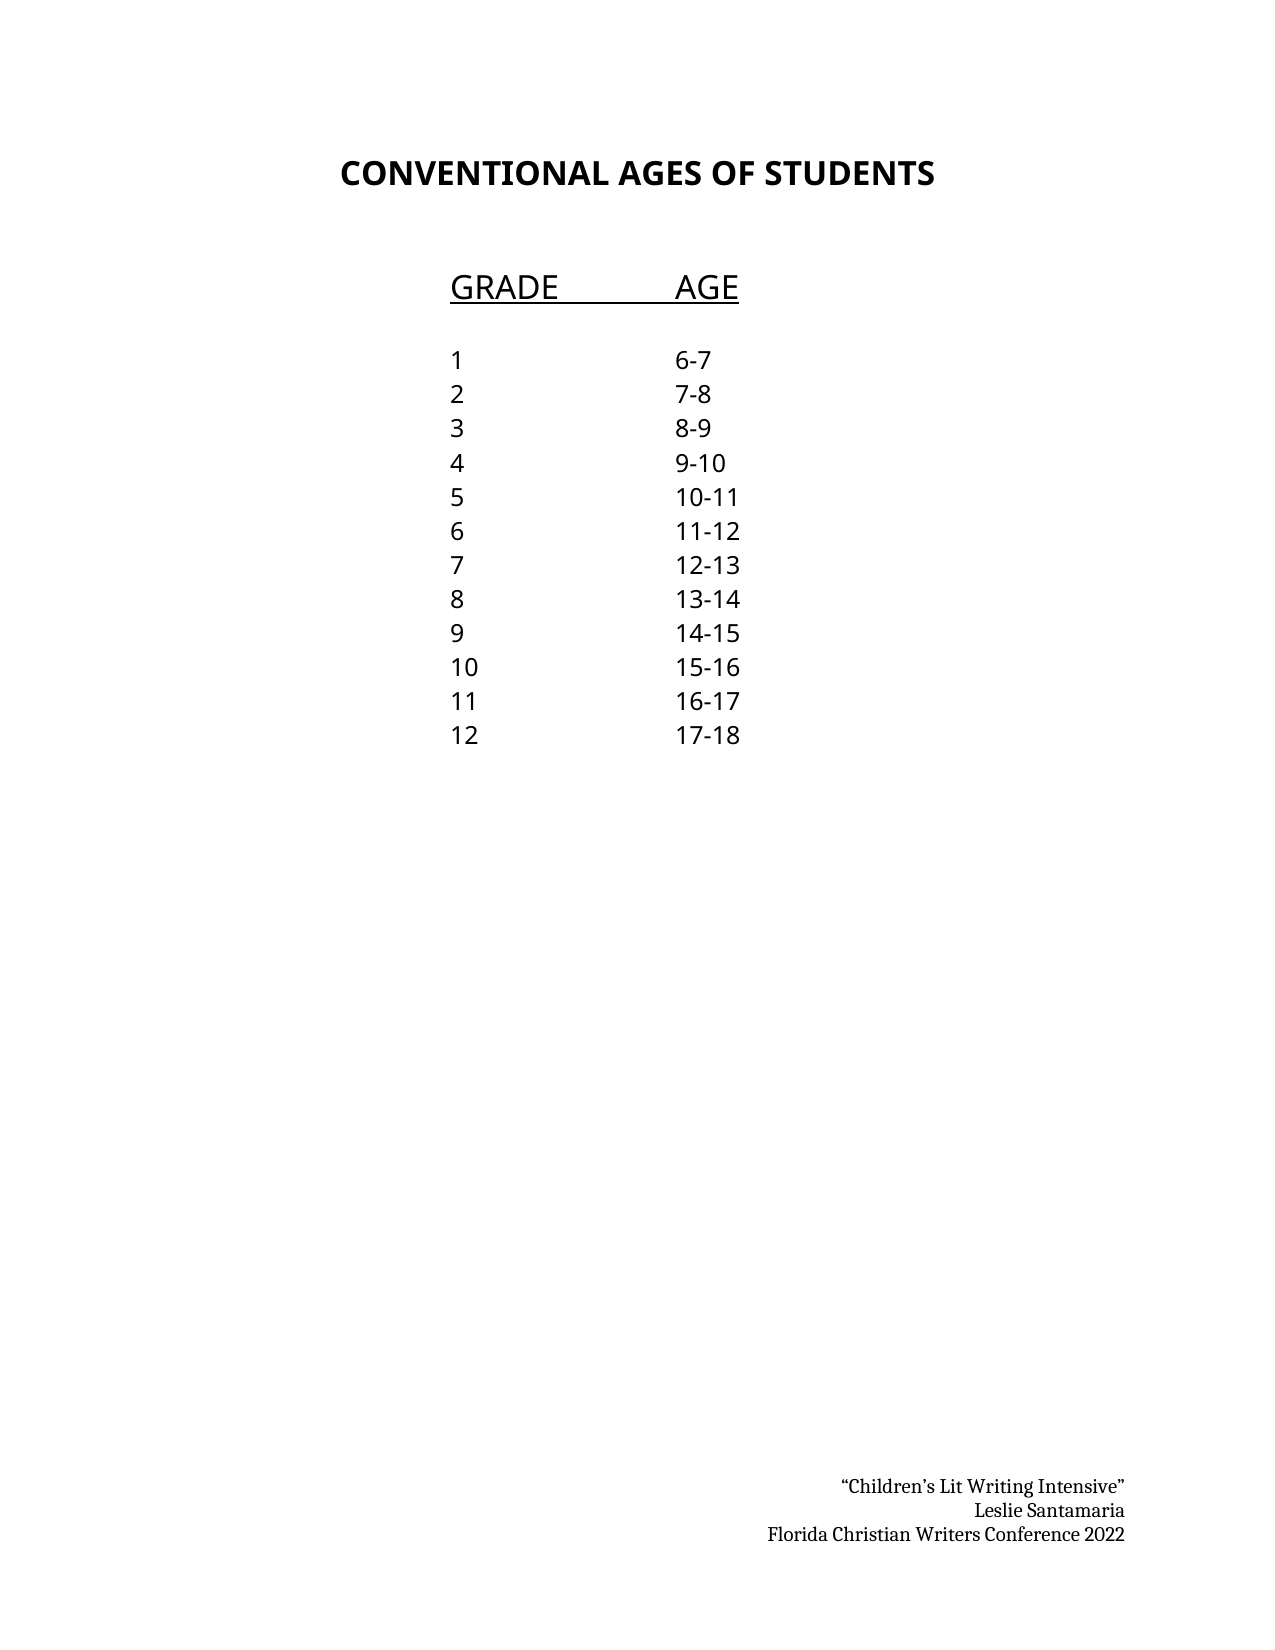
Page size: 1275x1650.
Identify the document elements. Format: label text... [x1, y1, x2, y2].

text 5 10-11 [375, 479, 1125, 513]
text 3 8-9 [375, 411, 1125, 445]
text GRADE AGE [375, 263, 1125, 309]
text 6 11-12 [375, 513, 1125, 547]
text 10 15-16 [375, 649, 1125, 684]
text 12 17-18 [375, 718, 1125, 752]
text CONVENTIONAL AGES OF STUDENTS [150, 150, 1125, 195]
text 4 9-10 [375, 445, 1125, 479]
text 2 7-8 [375, 377, 1125, 411]
text 1 6-7 [375, 343, 1125, 377]
text 7 12-13 [375, 547, 1125, 581]
text 9 14-15 [375, 616, 1125, 649]
text 11 16-17 [375, 684, 1125, 718]
text 8 13-14 [375, 581, 1125, 616]
